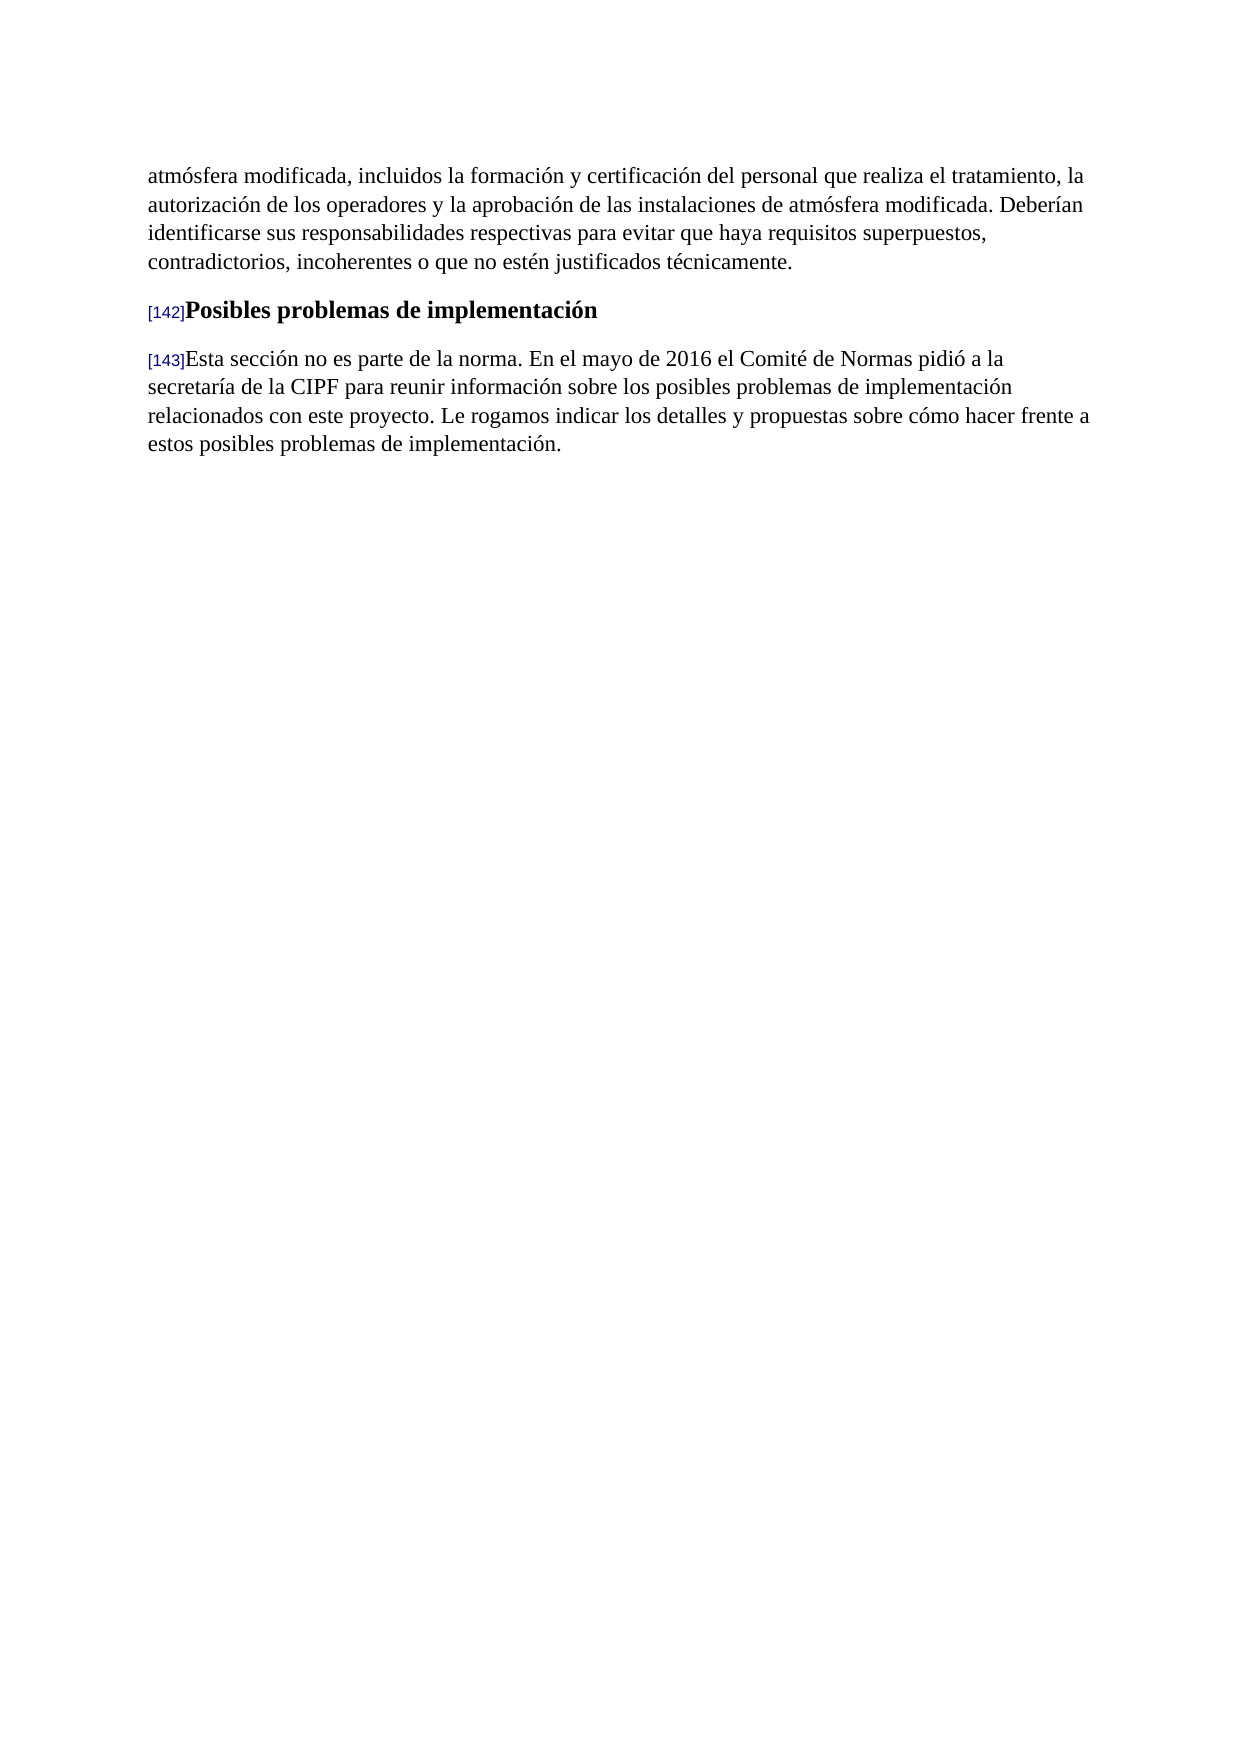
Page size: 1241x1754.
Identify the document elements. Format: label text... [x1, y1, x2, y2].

text [142]Posibles problemas de implementación [148, 295, 1092, 324]
text [143]Esta sección no es parte de la norma. En el mayo de 2016 el Comité de Normas pidió a la secretaría de la CIPF para reunir información sobre los posibles problemas de implementación relacionados con este proyecto. Le rogamos indicar los detalles y propuestas sobre cómo hacer frente a estos posibles problemas de implementación. [148, 345, 1092, 456]
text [97, 162, 1092, 274]
